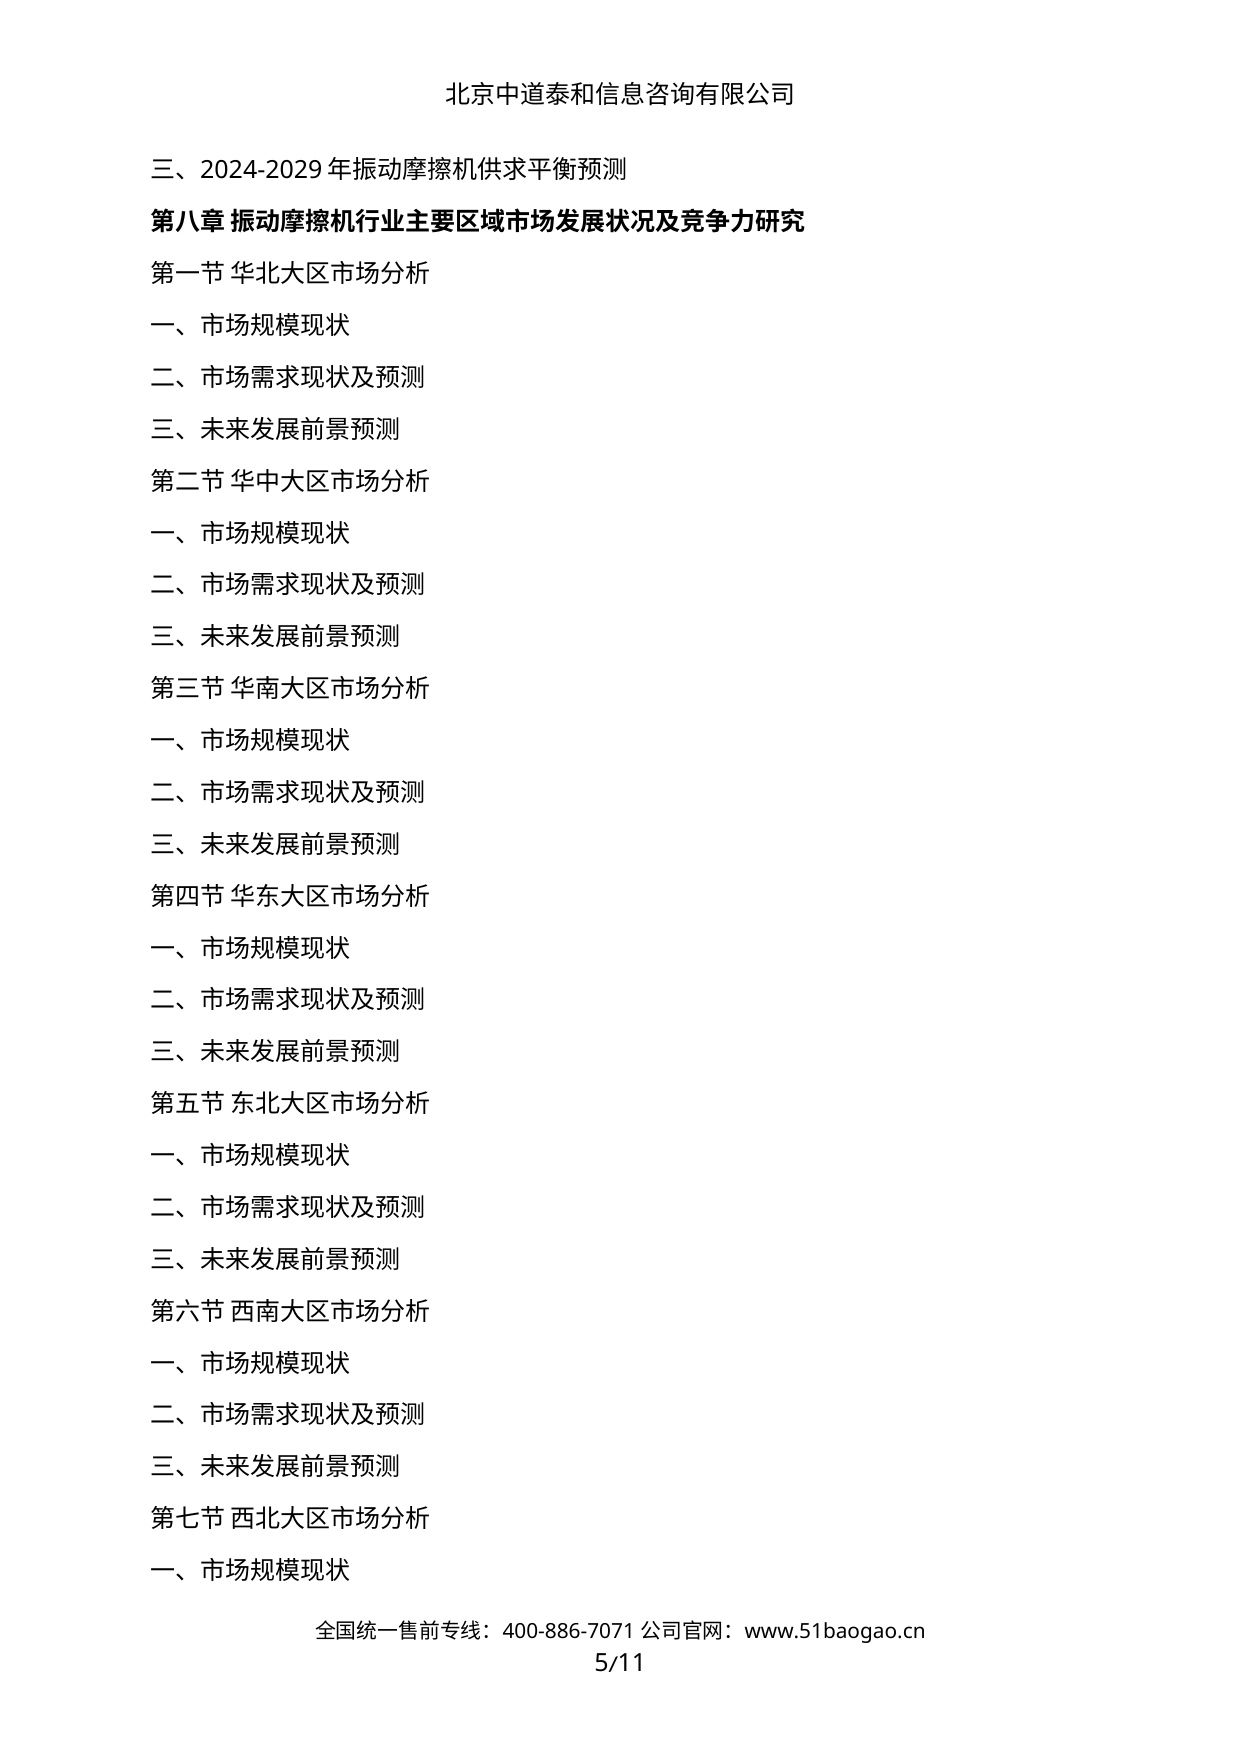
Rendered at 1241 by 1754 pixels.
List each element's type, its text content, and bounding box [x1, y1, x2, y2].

text 第三节 华南大区市场分析 [150, 669, 1090, 705]
text 一、市场规模现状 [150, 1551, 1090, 1587]
text 三、未来发展前景预测 [150, 617, 1090, 653]
text 一、市场规模现状 [150, 306, 1090, 342]
text 三、未来发展前景预测 [150, 1239, 1090, 1276]
text 二、市场需求现状及预测 [150, 980, 1090, 1016]
text 一、市场规模现状 [150, 721, 1090, 757]
text 三、未来发展前景预测 [150, 824, 1090, 861]
text 三、未来发展前景预测 [150, 1032, 1090, 1068]
text 第五节 东北大区市场分析 [150, 1084, 1090, 1120]
text 三、未来发展前景预测 [150, 1447, 1090, 1483]
text 二、市场需求现状及预测 [150, 565, 1090, 601]
text 二、市场需求现状及预测 [150, 1187, 1090, 1224]
text 第八章 振动摩擦机行业主要区域市场发展状况及竞争力研究 [150, 202, 1090, 238]
text 第四节 华东大区市场分析 [150, 876, 1090, 912]
text 三、2024-2029年振动摩擦机供求平衡预测 [150, 150, 1090, 186]
text 第七节 西北大区市场分析 [150, 1499, 1090, 1535]
text 二、市场需求现状及预测 [150, 772, 1090, 809]
text 二、市场需求现状及预测 [150, 1395, 1090, 1431]
text 一、市场规模现状 [150, 513, 1090, 549]
text 第二节 华中大区市场分析 [150, 461, 1090, 497]
text 二、市场需求现状及预测 [150, 357, 1090, 394]
text 三、未来发展前景预测 [150, 409, 1090, 446]
text 一、市场规模现状 [150, 928, 1090, 964]
text 一、市场规模现状 [150, 1136, 1090, 1172]
text 一、市场规模现状 [150, 1343, 1090, 1379]
text 第一节 华北大区市场分析 [150, 254, 1090, 290]
text 第六节 西南大区市场分析 [150, 1291, 1090, 1327]
